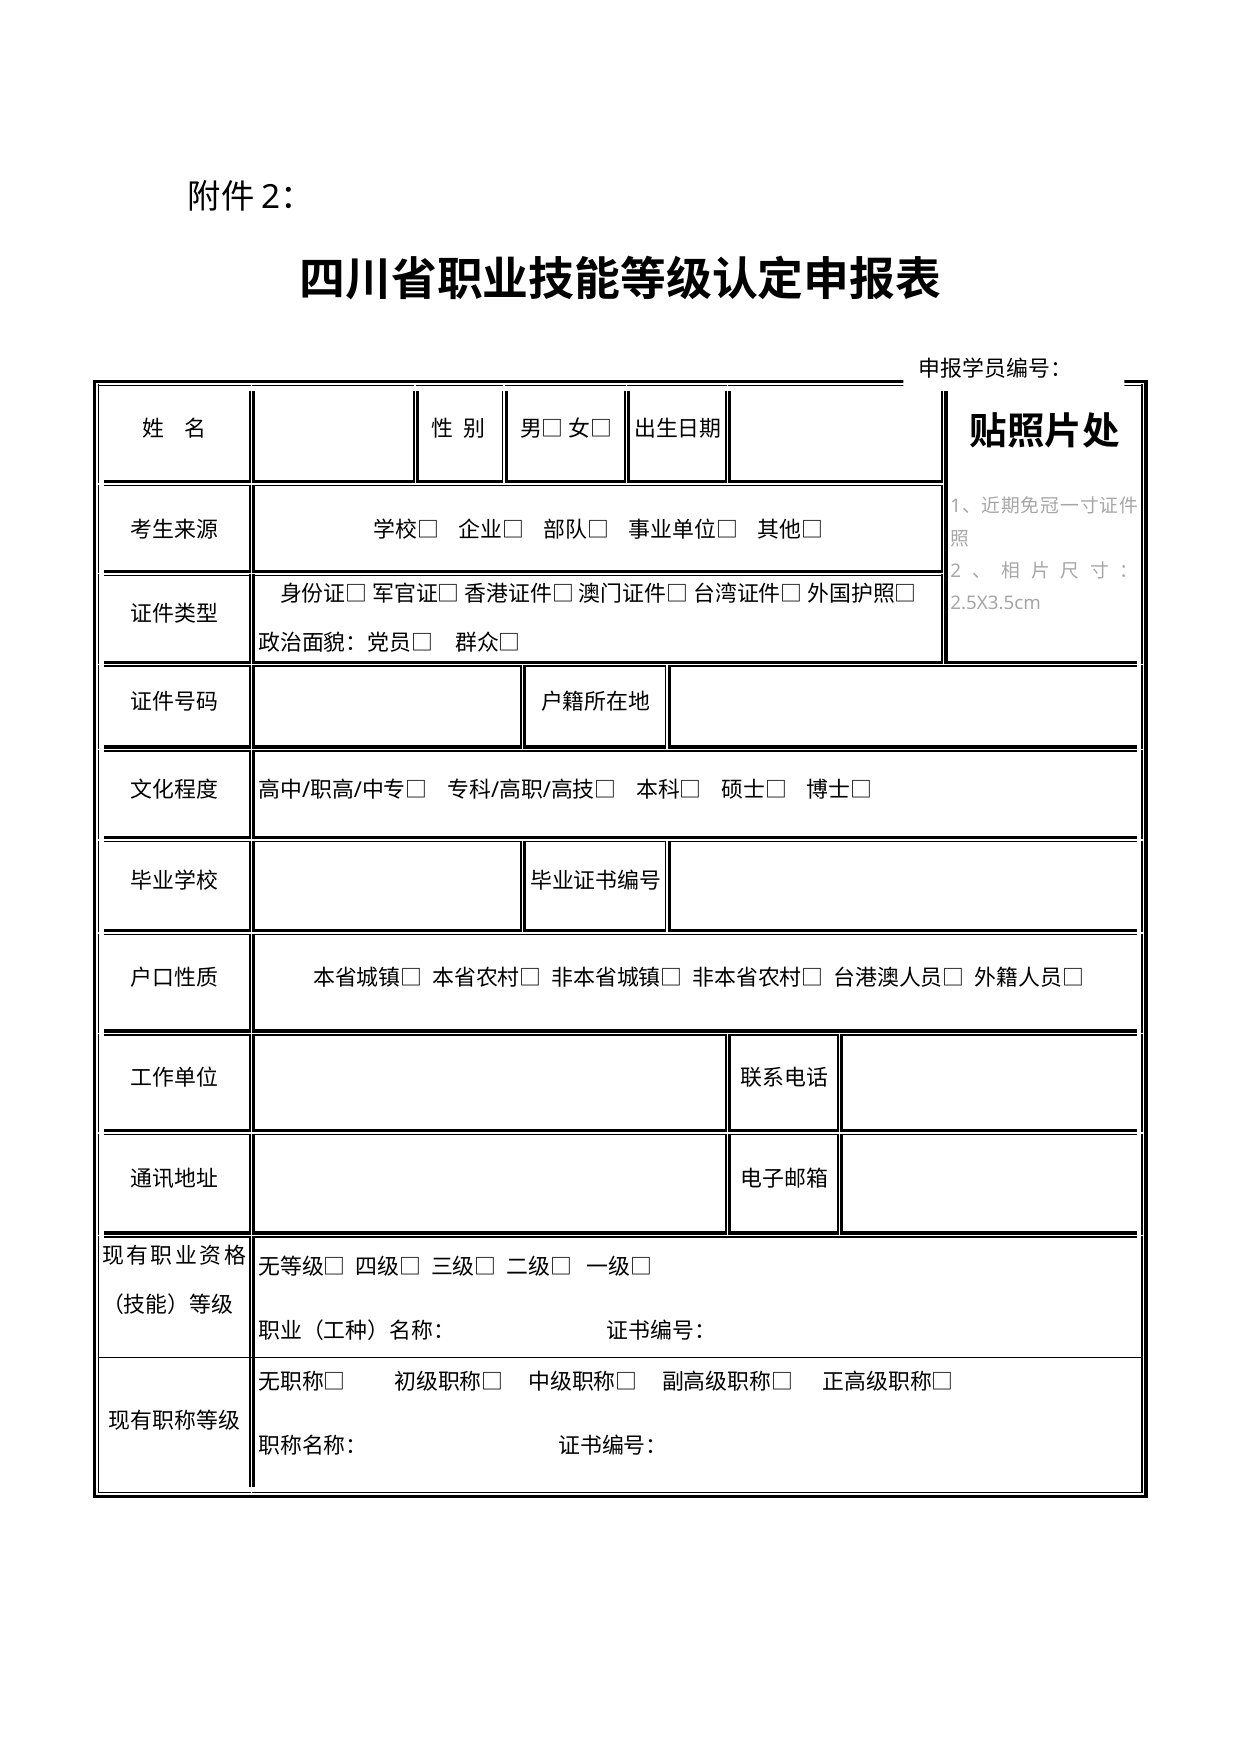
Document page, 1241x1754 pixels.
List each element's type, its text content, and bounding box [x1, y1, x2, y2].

table_cell 身份证□ 军官证□ 香港证件□ 澳门证件□ 台湾证件□ 外国护照□ 政治面貌：党员□ 群众□ [255, 576, 941, 661]
table_cell 户口性质 [96, 929, 252, 1029]
table_cell [255, 1135, 725, 1231]
table_cell 考生来源 [96, 480, 252, 570]
table_cell 本省城镇□ 本省农村□ 非本省城镇□ 非本省农村□ 台港澳人员□ 外籍人员□ [252, 929, 1144, 1029]
table_cell 学校□ 企业□ 部队□ 事业单位□ 其他□ [255, 486, 941, 570]
table_header 贴照片处 1、近期免冠一寸证件照 2、相片尺寸：2.5X3.5cm [944, 386, 1141, 661]
table_cell [668, 836, 1144, 929]
table_cell 现有职称等级 [99, 1358, 252, 1492]
table_cell 现有职业资格（技能）等级 或职称等级 [96, 1231, 252, 1357]
table_cell 文化程度 [96, 745, 252, 836]
table_cell [255, 667, 520, 745]
text 四川省职业技能等级认定申报表 [187, 227, 1053, 324]
table_cell [840, 1129, 1144, 1231]
table_header 姓 名 [96, 383, 252, 480]
table_header 性 别 [416, 383, 504, 480]
table_cell 工作单位 [96, 1029, 252, 1129]
table_header 男□ 女□ [505, 383, 627, 480]
table_cell 高中/职高/中专□ 专科/高职/高技□ 本科□ 硕士□ 博士□ [252, 745, 1144, 836]
table_cell [255, 1036, 725, 1129]
table_header 出生日期 [627, 383, 728, 480]
text 附件2： [187, 162, 1053, 227]
table_cell 通讯地址 [96, 1129, 252, 1231]
table_cell 毕业学校 [96, 836, 252, 929]
table_cell 证件号码 [96, 661, 252, 745]
table_header [728, 386, 944, 480]
table_cell 无等级□ 四级□ 三级□ 二级□ 一级□ 职业（工种）名称： 证书编号： 职 称：初级职称□ 中级职称□ 副高级职称□ 正高级职称□ 证书编号： 职业（工种）名称： [252, 1231, 1144, 1357]
table_header [252, 383, 416, 480]
table_cell 电子邮箱 [731, 1135, 837, 1231]
table_cell [668, 661, 1144, 745]
table_cell [840, 1029, 1144, 1129]
table_cell 户籍所在地 [526, 667, 665, 745]
table_cell 毕业证书编号 [526, 842, 665, 929]
table_cell 证件类型 [96, 570, 252, 661]
table_cell 联系电话 [731, 1036, 837, 1129]
table_cell 无职称□ 初级职称□ 中级职称□ 副高级职称□ 正高级职称□ 职称名称： 证书编号： [252, 1358, 1141, 1492]
table_cell [255, 842, 520, 929]
